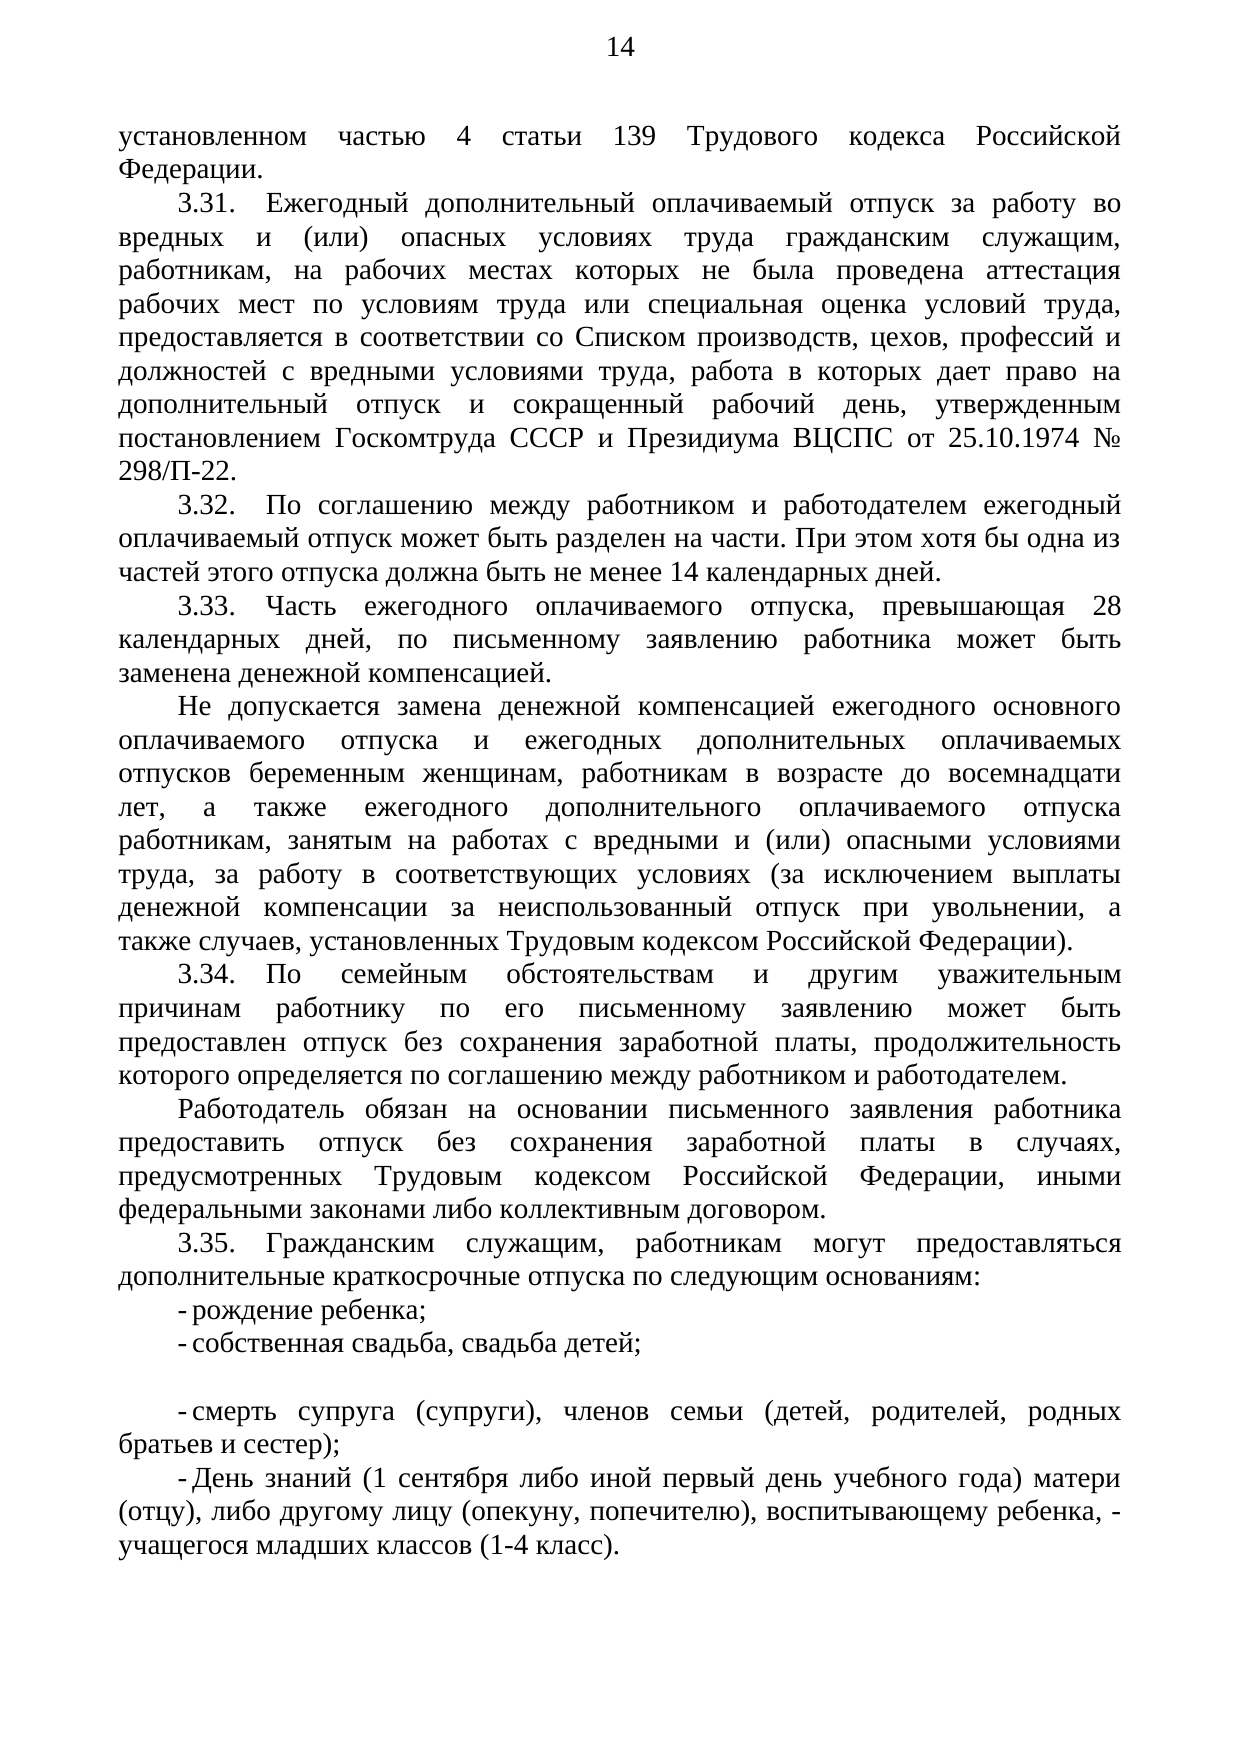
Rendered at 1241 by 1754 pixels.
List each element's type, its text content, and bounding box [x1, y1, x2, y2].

text Не допускается замена денежной компенсацией ежегодного основного оплачиваемого отпуска и ежегодных дополнительных оплачиваемых отпусков беременным женщинам, работникам в возрасте до восемнадцати лет, а также ежегодного дополнительного оплачиваемого отпуска работникам, занятым на работах с вредными и (или) опасными условиями труда, за работу в соответствующих условиях (за исключением выплаты денежной компенсации за неиспользованный отпуск при увольнении, а также случаев, установленных Трудовым кодексом Российской Федерации). [118, 688, 1122, 957]
text - День знаний (1 сентября либо иной первый день учебного года) матери (отцу), либо другому лицу (опекуну, попечителю), воспитывающему ребенка, - учащегося младших классов (1-4 класс). [118, 1460, 1122, 1560]
text 3.33. Часть ежегодного оплачиваемого отпуска, превышающая 28 календарных дней, по письменному заявлению работника может быть заменена денежной компенсацией. [118, 588, 1122, 688]
text 3.35. Гражданским служащим, работникам могут предоставляться дополнительные краткосрочные отпуска по следующим основаниям: [118, 1225, 1122, 1292]
text Работодатель обязан на основании письменного заявления работника предоставить отпуск без сохранения заработной платы в случаях, предусмотренных Трудовым кодексом Российской Федерации, иными федеральными законами либо коллективным договором. [118, 1091, 1122, 1225]
text 3.31. Ежегодный дополнительный оплачиваемый отпуск за работу во вредных и (или) опасных условиях труда гражданским служащим, работникам, на рабочих местах которых не была проведена аттестация рабочих мест по условиям труда или специальная оценка условий труда, предоставляется в соответствии со Списком производств, цехов, профессий и должностей с вредными условиями труда, работа в которых дает право на дополнительный отпуск и сокращенный рабочий день, утвержденным постановлением Госкомтруда СССР и Президиума ВЦСПС от 25.10.1974 № 298/П-22. [118, 185, 1122, 487]
text 3.34. По семейным обстоятельствам и другим уважительным причинам работнику по его письменному заявлению может быть предоставлен отпуск без сохранения заработной платы, продолжительность которого определяется по соглашению между работником и работодателем. [118, 957, 1122, 1091]
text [118, 118, 1122, 185]
text 3.32. По соглашению между работником и работодателем ежегодный оплачиваемый отпуск может быть разделен на части. При этом хотя бы одна из частей этого отпуска должна быть не менее 14 календарных дней. [118, 487, 1122, 588]
text - смерть супруга (супруги), членов семьи (детей, родителей, родных братьев и сестер); [118, 1393, 1122, 1460]
text - собственная свадьба, свадьба детей; [118, 1326, 1122, 1359]
text - рождение ребенка; [118, 1292, 1122, 1326]
